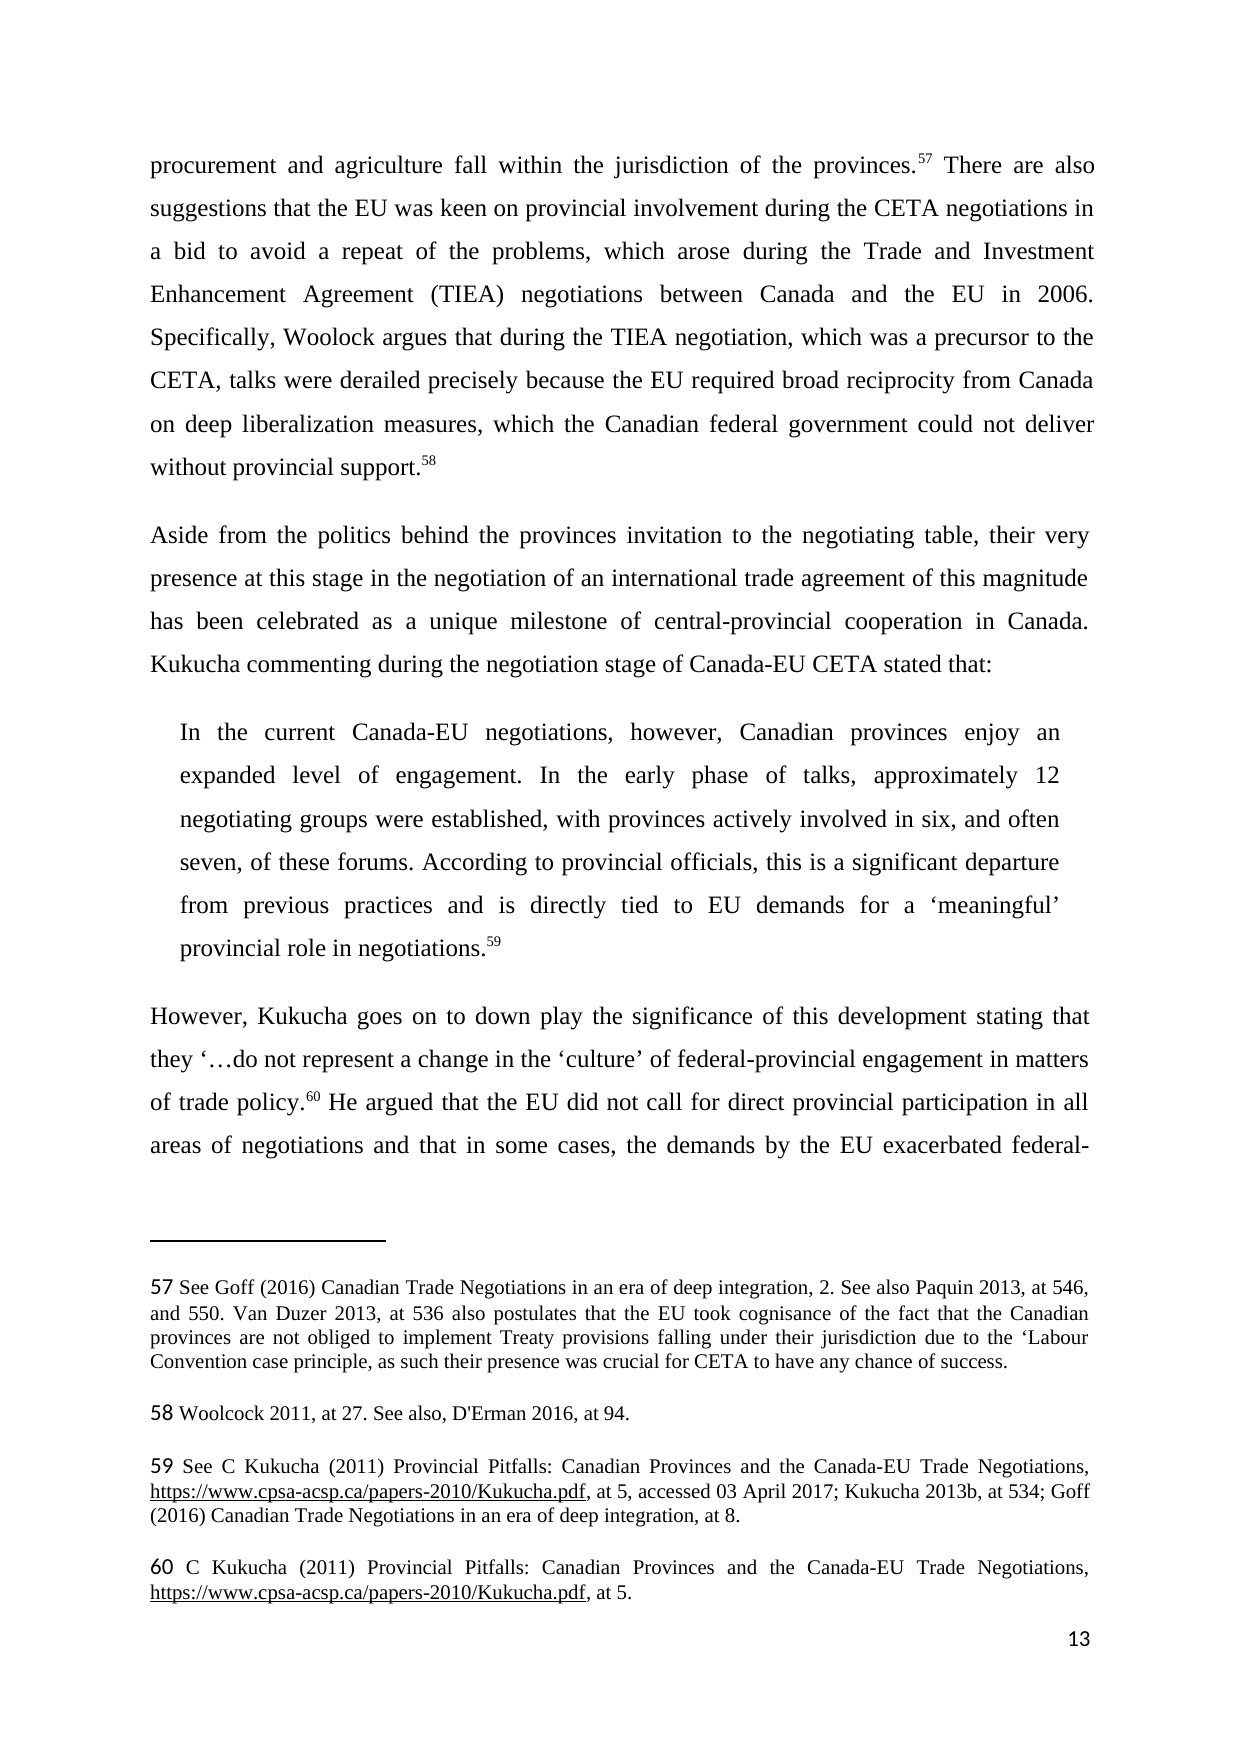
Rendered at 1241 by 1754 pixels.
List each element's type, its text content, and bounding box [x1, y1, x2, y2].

text However, Kukucha goes on to down play the significance of this development stating that they ‘…do not represent a change in the ‘culture’ of federal-provincial engagement in matters of trade policy. He argued that the EU did not call for direct provincial participation in all areas of negotiations and that in some cases, the demands by the EU exacerbated federal-provincial tensions when Ottawa's administrative procedures were not consistent with those of the provinces. [150, 1001, 1090, 1159]
text In the run up to the CETA negotiations, a key talking point concerning Canadian central-provincial cooperation was a request by the EU for Canadian provinces to be involved in negotiations. It was no secret that the EU insisted on the Canadian provinces being part of the bargaining process because some critical sectors covered by the CETA such as government procurement and agriculture fall within the jurisdiction of the provinces. There are also suggestions that the EU was keen on provincial involvement during the CETA negotiations in a bid to avoid a repeat of the problems, which arose during the Trade and Investment Enhancement Agreement (TIEA) negotiations between Canada and the EU in 2006. Specifically, Woolock argues that during the TIEA negotiation, which was a precursor to the CETA, talks were derailed precisely because the EU required broad reciprocity from Canada on deep liberalization measures, which the Canadian federal government could not deliver without provincial support. [150, 150, 1095, 481]
text Aside from the politics behind the provinces invitation to the negotiating table, their very presence at this stage in the negotiation of an international trade agreement of this magnitude has been celebrated as a unique milestone of central-provincial cooperation in Canada. Kukucha commenting during the negotiation stage of Canada-EU CETA stated that: [150, 520, 1090, 678]
text In the current Canada-EU negotiations, however, Canadian provinces enjoy an expanded level of engagement. In the early phase of talks, approximately 12 negotiating groups were established, with provinces actively involved in six, and often seven, of these forums. According to provincial officials, this is a significant departure from previous practices and is directly tied to EU demands for a ‘meaningful’ provincial role in negotiations. [179, 717, 1061, 962]
